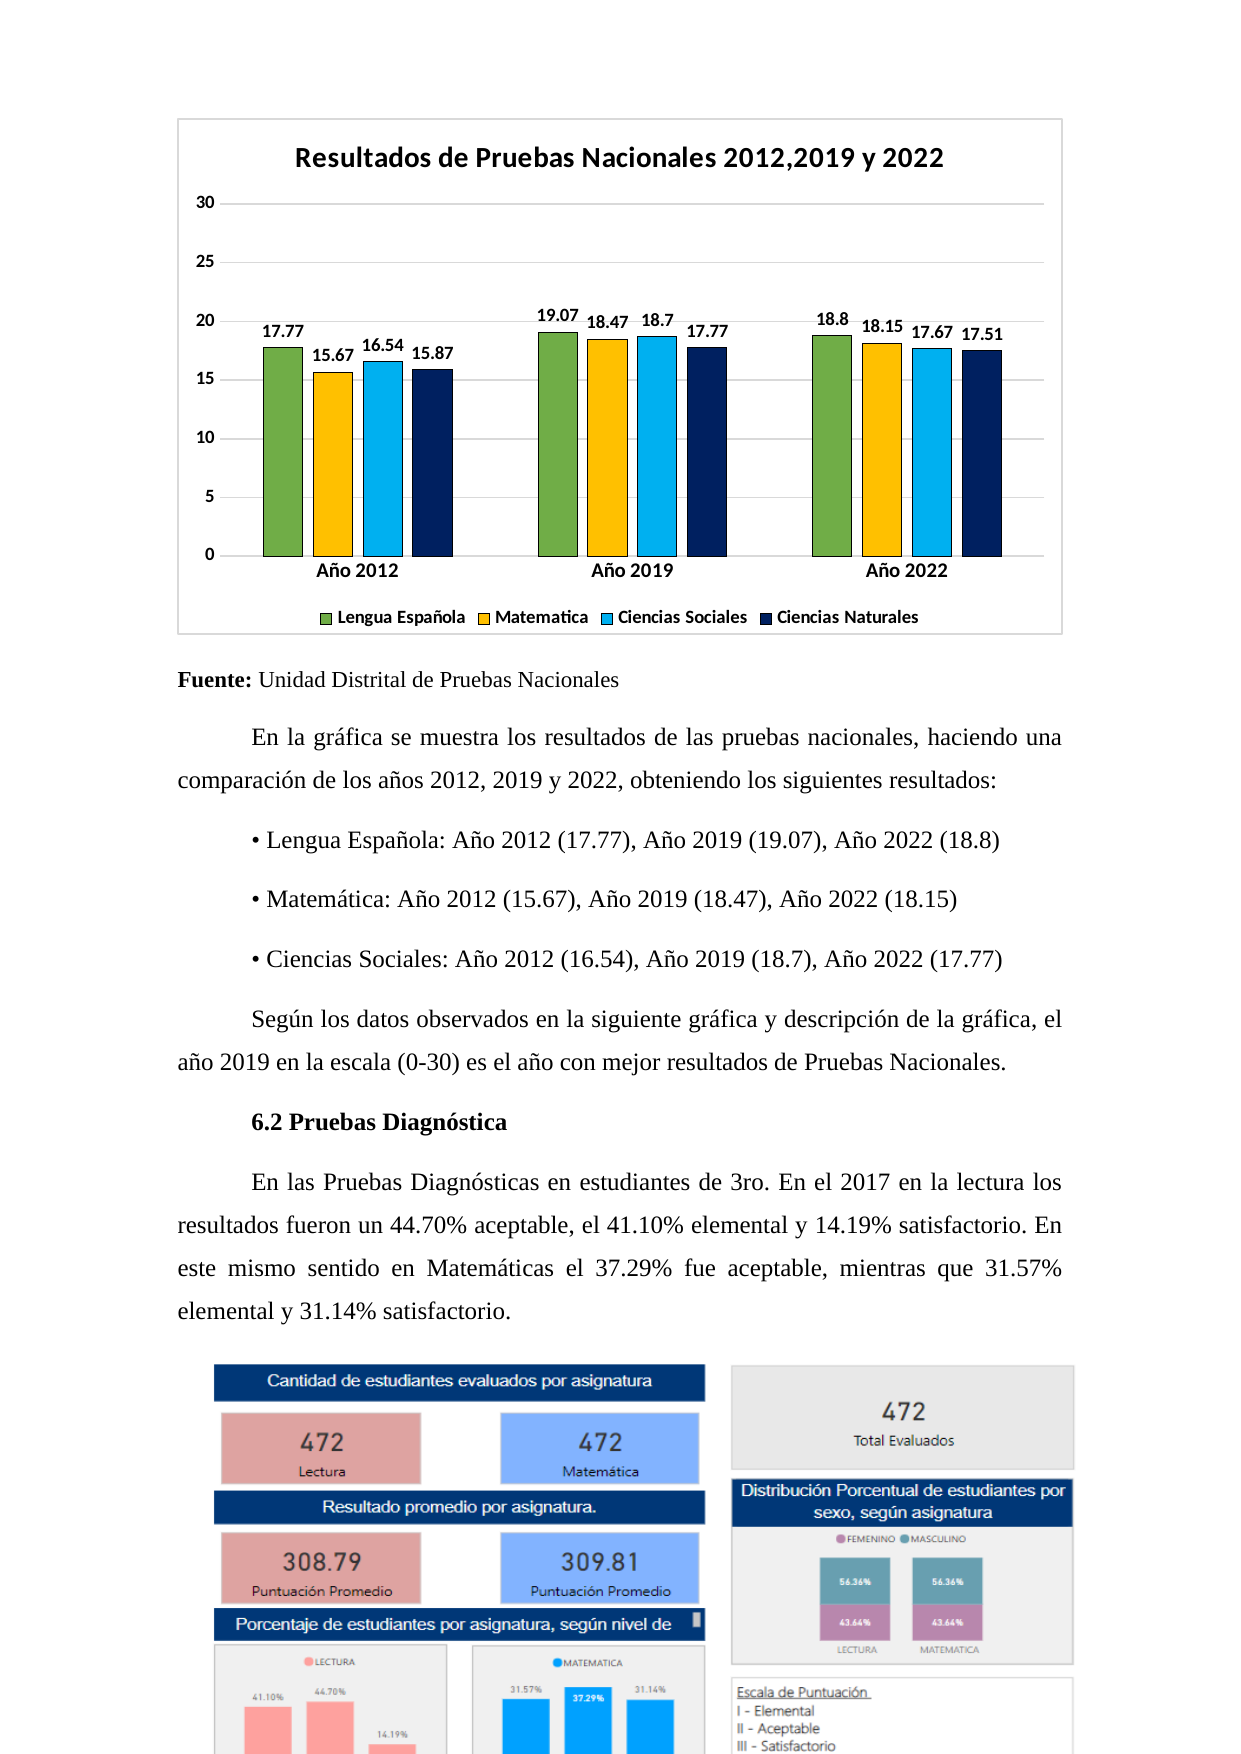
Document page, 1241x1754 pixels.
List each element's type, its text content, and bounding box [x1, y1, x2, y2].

text Fuente: Unidad Distrital de Pruebas Nacionales [177, 666, 1063, 692]
text Según los datos observados en la siguiente gráfica y descripción de la gráfica, el año 2019 en la escala (0-30) es el año con mejor resultados de Pruebas Nacionales. [177, 1004, 1063, 1076]
text En la gráfica se muestra los resultados de las pruebas nacionales, haciendo una comparación de los años 2012, 2019 y 2022, obteniendo los siguientes resultados: [177, 722, 1063, 794]
text En las Pruebas Diagnósticas en estudiantes de 3ro. En el 2017 en la lectura los resultados fueron un 44.70% aceptable, el 41.10% elemental y 14.19% satisfactorio. En este mismo sentido en Matemáticas el 37.29% fue aceptable, mientras que 31.57% elemental y 31.14% satisfactorio. [177, 1167, 1063, 1325]
text • Ciencias Sociales: Año 2012 (16.54), Año 2019 (18.7), Año 2022 (17.77) [177, 944, 1063, 973]
picture [200, 1360, 1086, 1754]
text • Matemática: Año 2012 (15.67), Año 2019 (18.47), Año 2022 (18.15) [177, 884, 1063, 913]
text • Lengua Española: Año 2012 (17.77), Año 2019 (19.07), Año 2022 (18.8) [177, 825, 1063, 853]
text 6.2 Pruebas Diagnóstica [177, 1107, 1063, 1136]
